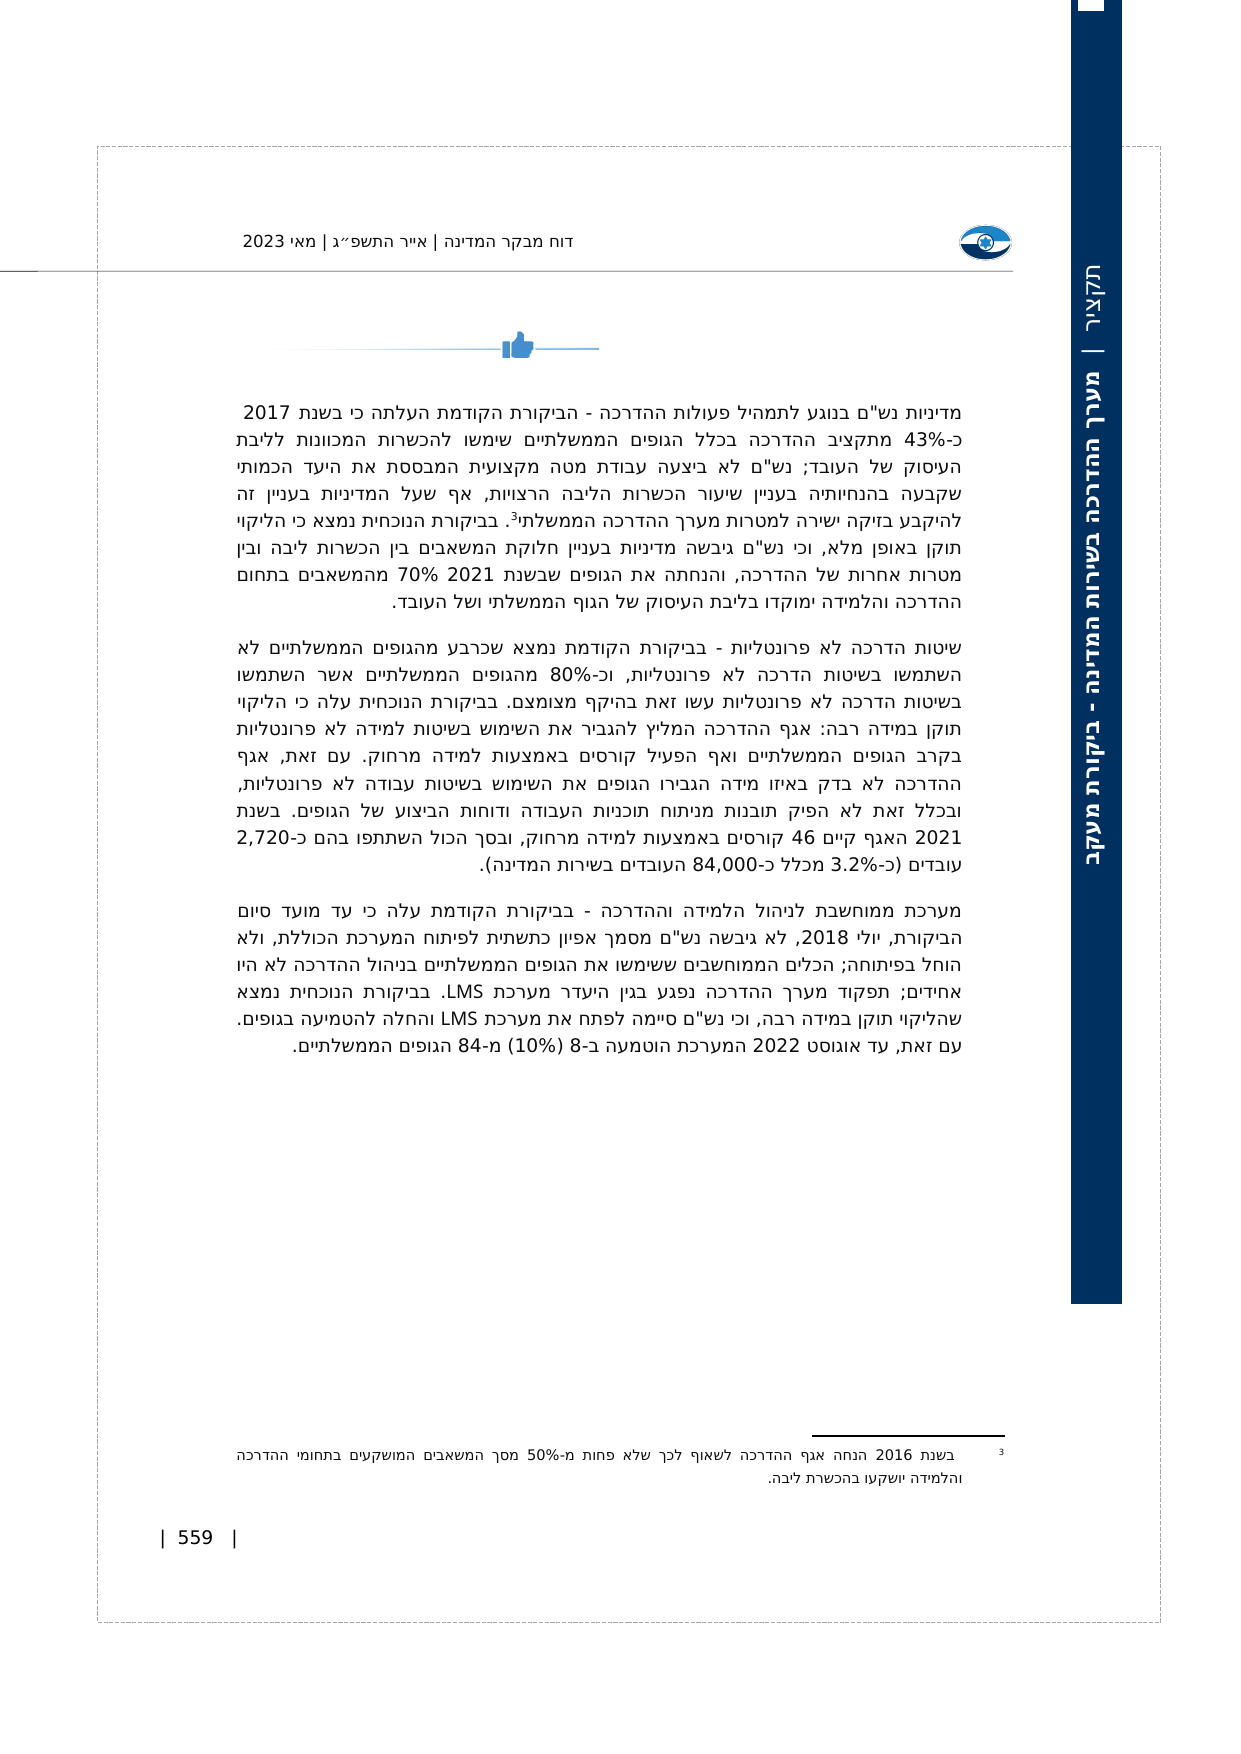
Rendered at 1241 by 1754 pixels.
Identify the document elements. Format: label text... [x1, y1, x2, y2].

picture [238, 330, 600, 360]
text שיטות הדרכה לא פרונטליות - בביקורת הקודמת נמצא שכרבע מהגופים הממשלתיים לא השתמשו בשיטות הדרכה לא פרונטליות, וכ-80% מהגופים הממשלתיים אשר השתמשו בשיטות הדרכה לא פרונטליות עשו זאת בהיקף מצומצם. בביקורת הנוכחית עלה כי הליקוי תוקן במידה רבה: אגף ההדרכה המליץ להגביר את השימוש בשיטות למידה לא פרונטליות בקרב הגופים הממשלתיים ואף הפעיל קורסים באמצעות למידה מרחוק. עם זאת, אגף ההדרכה לא בדק באיזו מידה הגבירו הגופים את השימוש בשיטות עבודה לא פרונטליות, ובכלל זאת לא הפיק תובנות מניתוח תוכניות העבודה ודוחות הביצוע של הגופים. בשנת 2021 האגף קיים 46 קורסים באמצעות למידה מרחוק, ובסך הכול השתתפו בהם כ-2,720 עובדים (כ-3.2% מכלל כ-84,000 העובדים בשירות המדינה). [236, 633, 963, 877]
picture [957, 222, 1014, 263]
text מדיניות נש"ם בנוגע לתמהיל פעולות ההדרכה - הביקורת הקודמת העלתה כי בשנת 2017 כ-43% מתקציב ההדרכה בכלל הגופים הממשלתיים שימשו להכשרות המכוונות לליבת העיסוק של העובד; נש"ם לא ביצעה עבודת מטה מקצועית המבססת את היעד הכמותי שקבעה בהנחיותיה בעניין שיעור הכשרות הליבה הרצויות, אף שעל המדיניות בעניין זה להיקבע בזיקה ישירה למטרות מערך ההדרכה הממשלתי. בביקורת הנוכחית נמצא כי הליקוי תוקן באופן מלא, וכי נש"ם גיבשה מדיניות בעניין חלוקת המשאבים בין הכשרות ליבה ובין מטרות אחרות של ההדרכה, והנחתה את הגופים שבשנת 2021 70% מהמשאבים בתחום ההדרכה והלמידה ימוקדו בליבת העיסוק של הגוף הממשלתי ושל העובד. [236, 356, 963, 614]
text מערכת ממוחשבת לניהול הלמידה וההדרכה - בביקורת הקודמת עלה כי עד מועד סיום הביקורת, יולי 2018, לא גיבשה נש"ם מסמך אפיון כתשתית לפיתוח המערכת הכוללת, ולא הוחל בפיתוחה; הכלים הממוחשבים ששימשו את הגופים הממשלתיים בניהול ההדרכה לא היו אחידים; תפקוד מערך ההדרכה נפגע בגין היעדר מערכת LMS. בביקורת הנוכחית נמצא שהליקוי תוקן במידה רבה, וכי נש"ם סיימה לפתח את מערכת LMS והחלה להטמיעה בגופים. עם זאת, עד אוגוסט 2022 המערכת הוטמעה ב-8 (10%) מ-84 הגופים הממשלתיים. [236, 895, 963, 1058]
